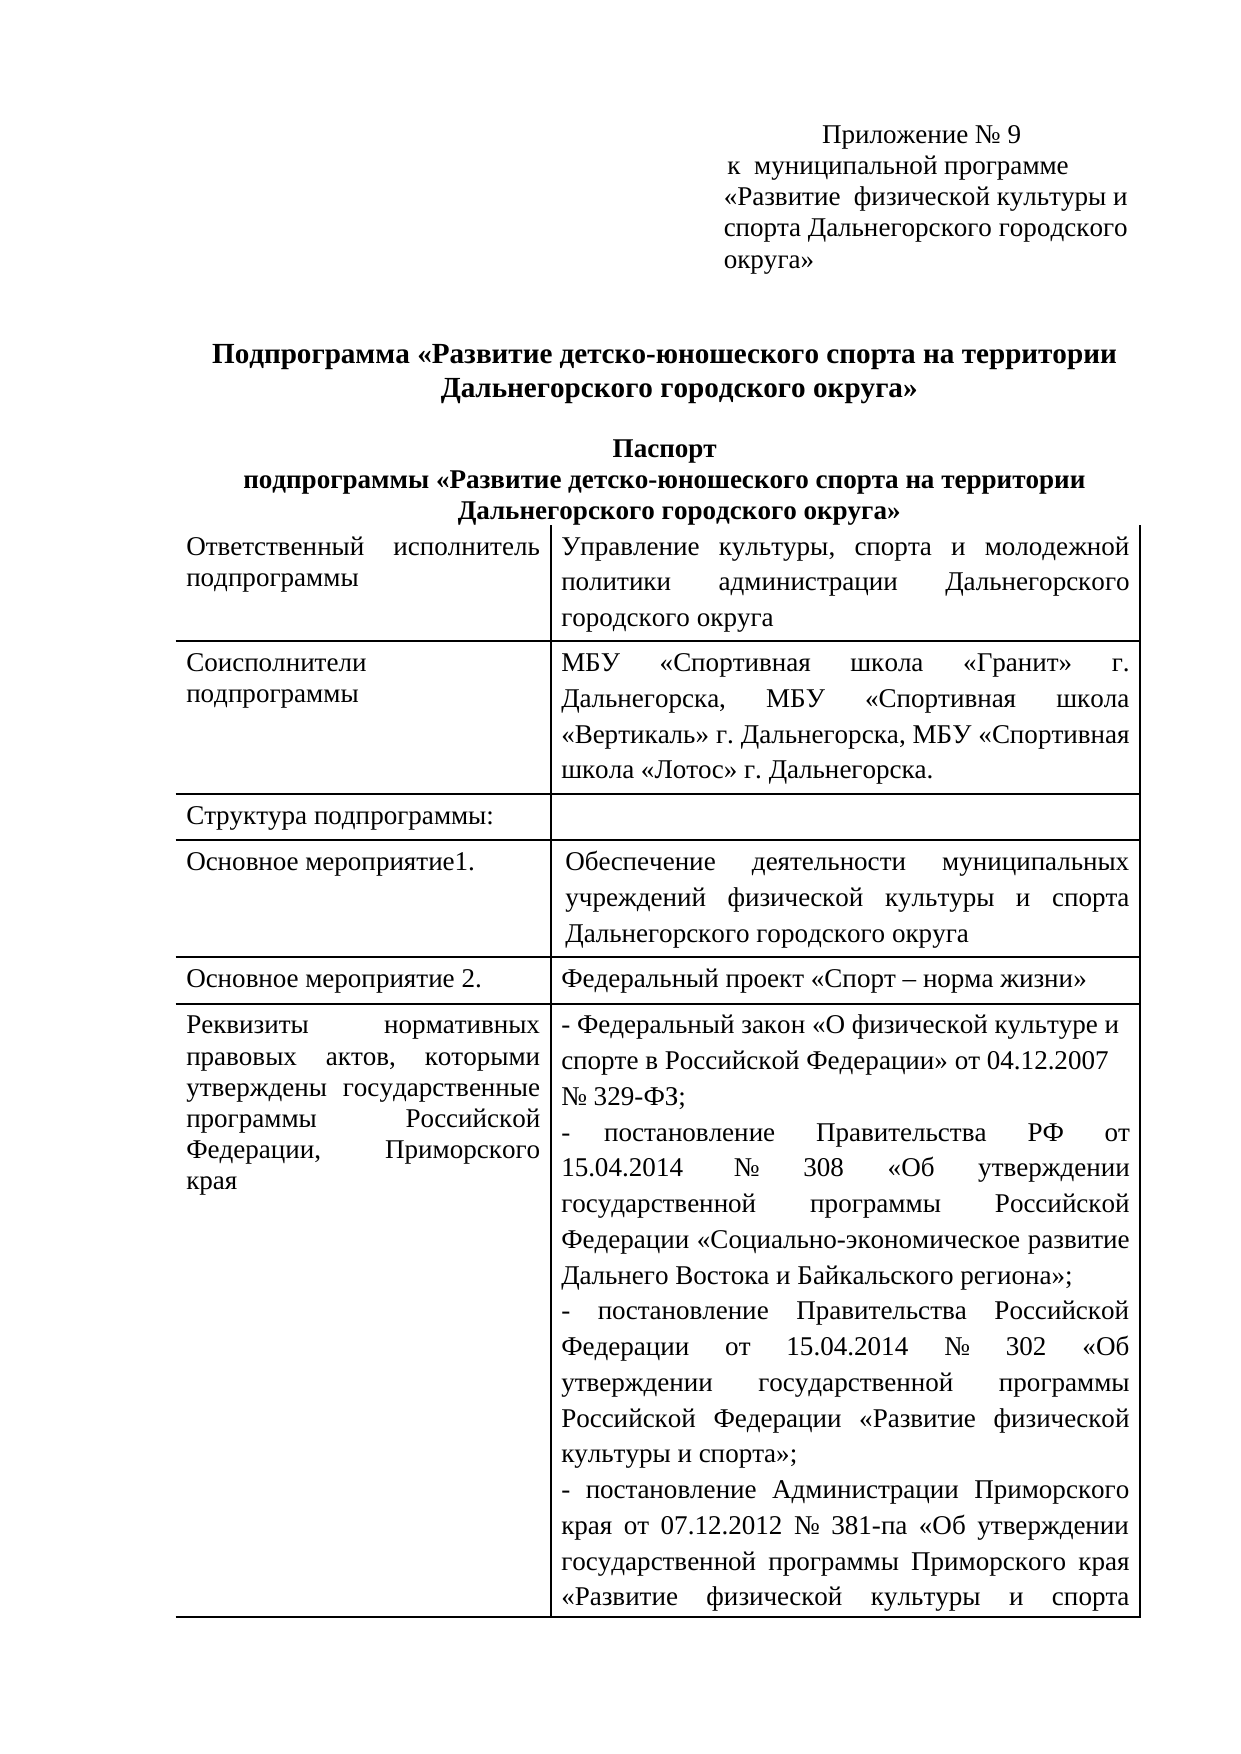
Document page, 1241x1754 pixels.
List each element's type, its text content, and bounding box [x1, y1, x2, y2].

text подпрограммы «Развитие детско-юношеского спорта на территории [177, 463, 1152, 494]
table_cell Основное мероприятие1. [176, 841, 550, 956]
text к муниципальной программе «Развитие физической культуры и спорта Дальнегорского городского округа» [693, 149, 1152, 274]
table_cell Основное мероприятие 2. [176, 958, 550, 1002]
text Паспорт [177, 432, 1152, 463]
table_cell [552, 1005, 1139, 1616]
table_cell МБУ «Спортивная школа «Гранит» г. Дальнегорска, МБУ «Спортивная школа «Вертикаль» г. Дальнегорска, МБУ «Спортивная школа «Лотос» г. Дальнегорска. [552, 642, 1139, 793]
table_header Управление культуры, спорта и молодежной политики администрации Дальнегорского городского округа [552, 525, 1139, 640]
table_cell Федеральный проект «Спорт – норма жизни» [552, 958, 1139, 1002]
text Приложение № 9 [693, 118, 1152, 149]
table_cell [552, 795, 1139, 839]
table_cell Соисполнители подпрограммы [176, 642, 550, 793]
text Дальнегорского городского округа» [207, 494, 1152, 525]
table_cell Обеспечение деятельности муниципальных учреждений физической культуры и спорта Дальнегорского городского округа [552, 841, 1139, 956]
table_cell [176, 1005, 550, 1616]
table_header Ответственный исполнитель подпрограммы [176, 525, 550, 640]
text Подпрограмма «Развитие детско-юношеского спорта на территории [177, 336, 1152, 370]
text Дальнегорского городского округа» [207, 370, 1152, 403]
table_cell Структура подпрограммы: [176, 795, 550, 839]
